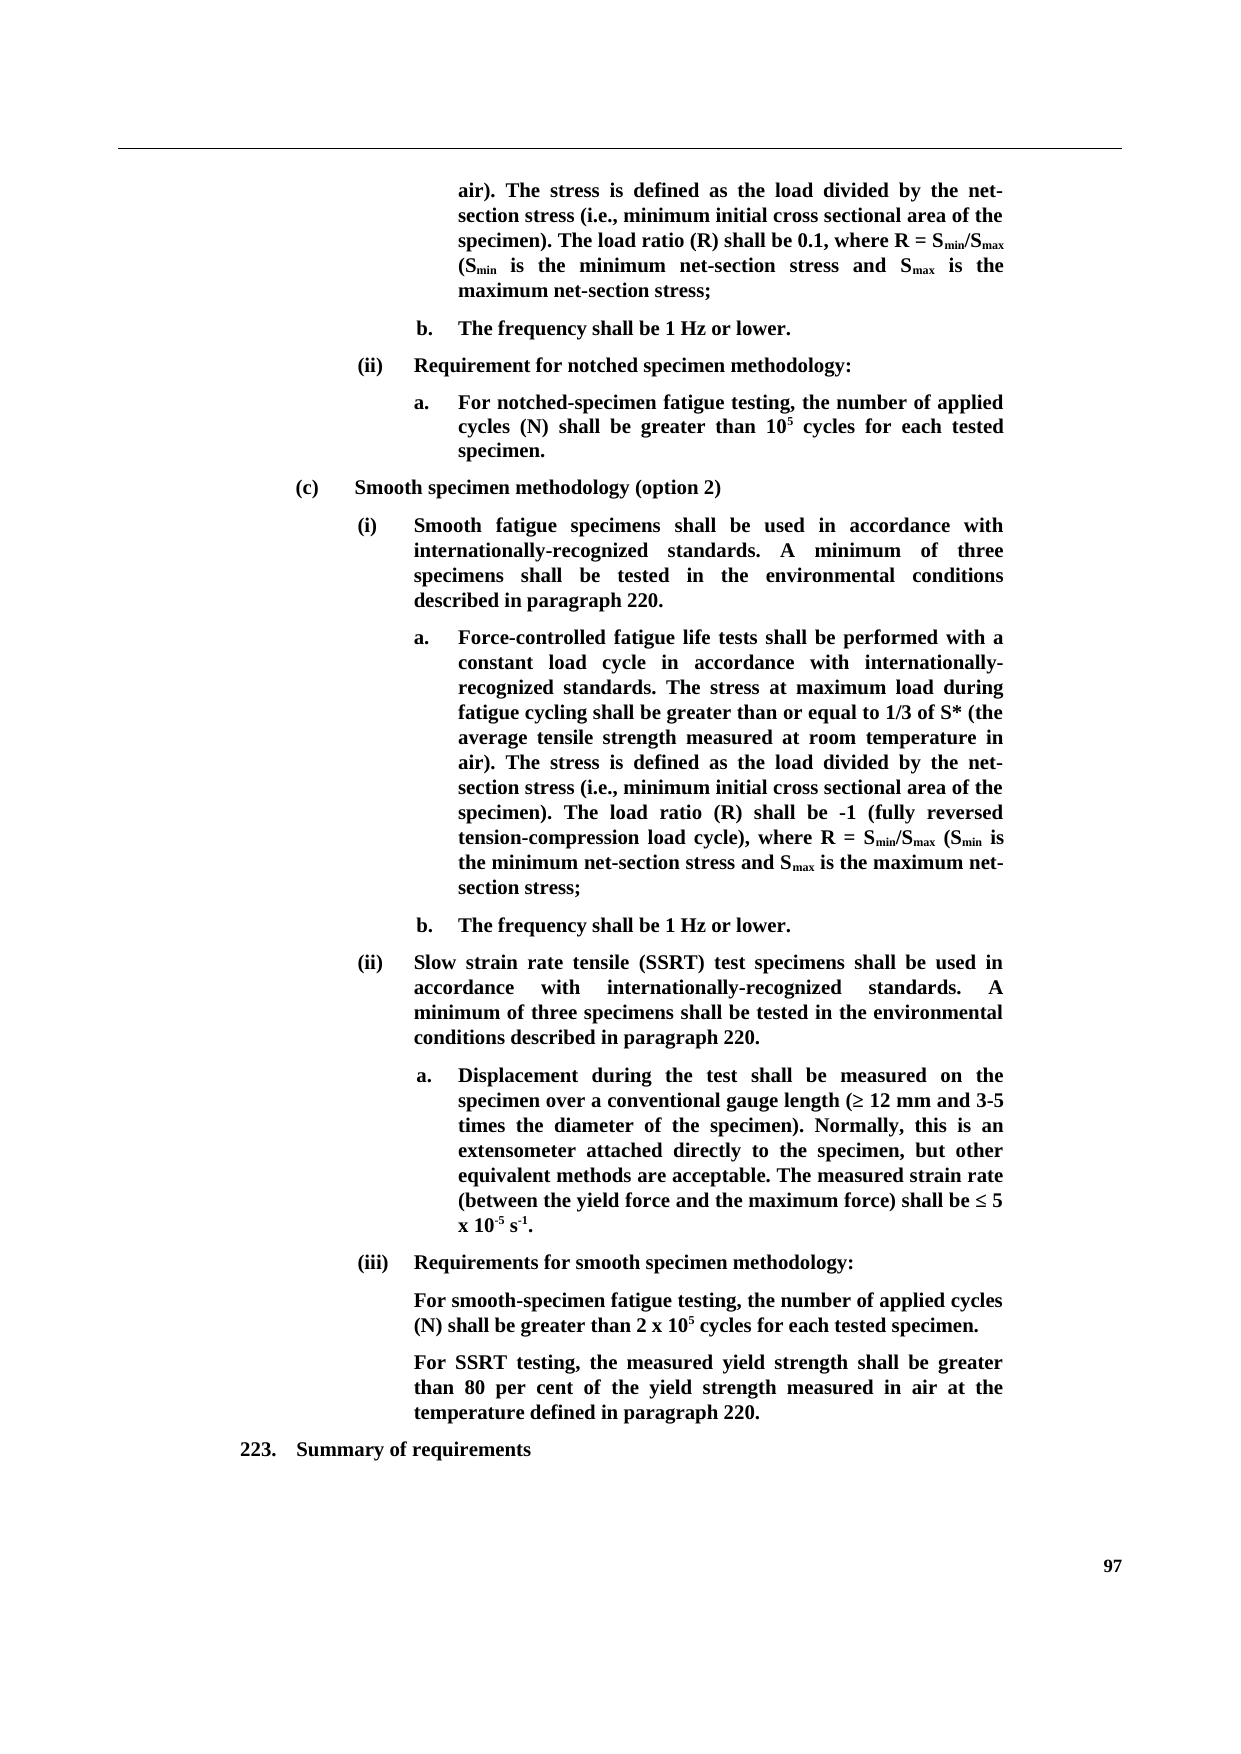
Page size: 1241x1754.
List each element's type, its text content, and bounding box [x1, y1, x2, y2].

list a. For notched-specimen fatigue testing, the number of applied cycles (N) shall be greater than 105 cycles for each tested specimen. [413, 390, 1004, 462]
text b. The frequency shall be 1 Hz or lower. [416, 912, 1004, 937]
text For SSRT testing, the measured yield strength shall be greater than 80 per cent of the yield strength measured in air at the temperature defined in paragraph 220. [357, 1349, 1004, 1424]
text (iii) Requirements for smooth specimen methodology: [357, 1249, 1004, 1274]
text For smooth-specimen fatigue testing, the number of applied cycles (N) shall be greater than 2 x 105 cycles for each tested specimen. [357, 1287, 1004, 1337]
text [413, 177, 1004, 302]
text (ii) Requirement for notched specimen methodology: [357, 352, 1004, 377]
text b. The frequency shall be 1 Hz or lower. [416, 315, 1004, 340]
text (i) Smooth fatigue specimens shall be used in accordance with internationally-recognized standards. A minimum of three specimens shall be tested in the environmental conditions described in paragraph 220. [357, 512, 1004, 612]
text (c) Smooth specimen methodology (option 2) [295, 474, 1004, 499]
list 223. Summary of requirements [240, 1437, 1004, 1461]
text a. Displacement during the test shall be measured on the specimen over a conventional gauge length (≥ 12 mm and 3-5 times the diameter of the specimen). Normally, this is an extensometer attached directly to the specimen, but other equivalent methods are acceptable. The measured strain rate (between the yield force and the maximum force) shall be ≤ 5 x 10-5 s-1. [416, 1062, 1004, 1237]
text (ii) Slow strain rate tensile (SSRT) test specimens shall be used in accordance with internationally-recognized standards. A minimum of three specimens shall be tested in the environmental conditions described in paragraph 220. [357, 949, 1004, 1049]
text a. Force-controlled fatigue life tests shall be performed with a constant load cycle in accordance with internationally-recognized standards. The stress at maximum load during fatigue cycling shall be greater than or equal to 1/3 of S* (the average tensile strength measured at room temperature in air). The stress is defined as the load divided by the net-section stress (i.e., minimum initial cross sectional area of the specimen). The load ratio (R) shall be -1 (fully reversed tension-compression load cycle), where R = Smin/Smax (Smin is the minimum net-section stress and Smax is the maximum net-section stress; [413, 624, 1004, 899]
